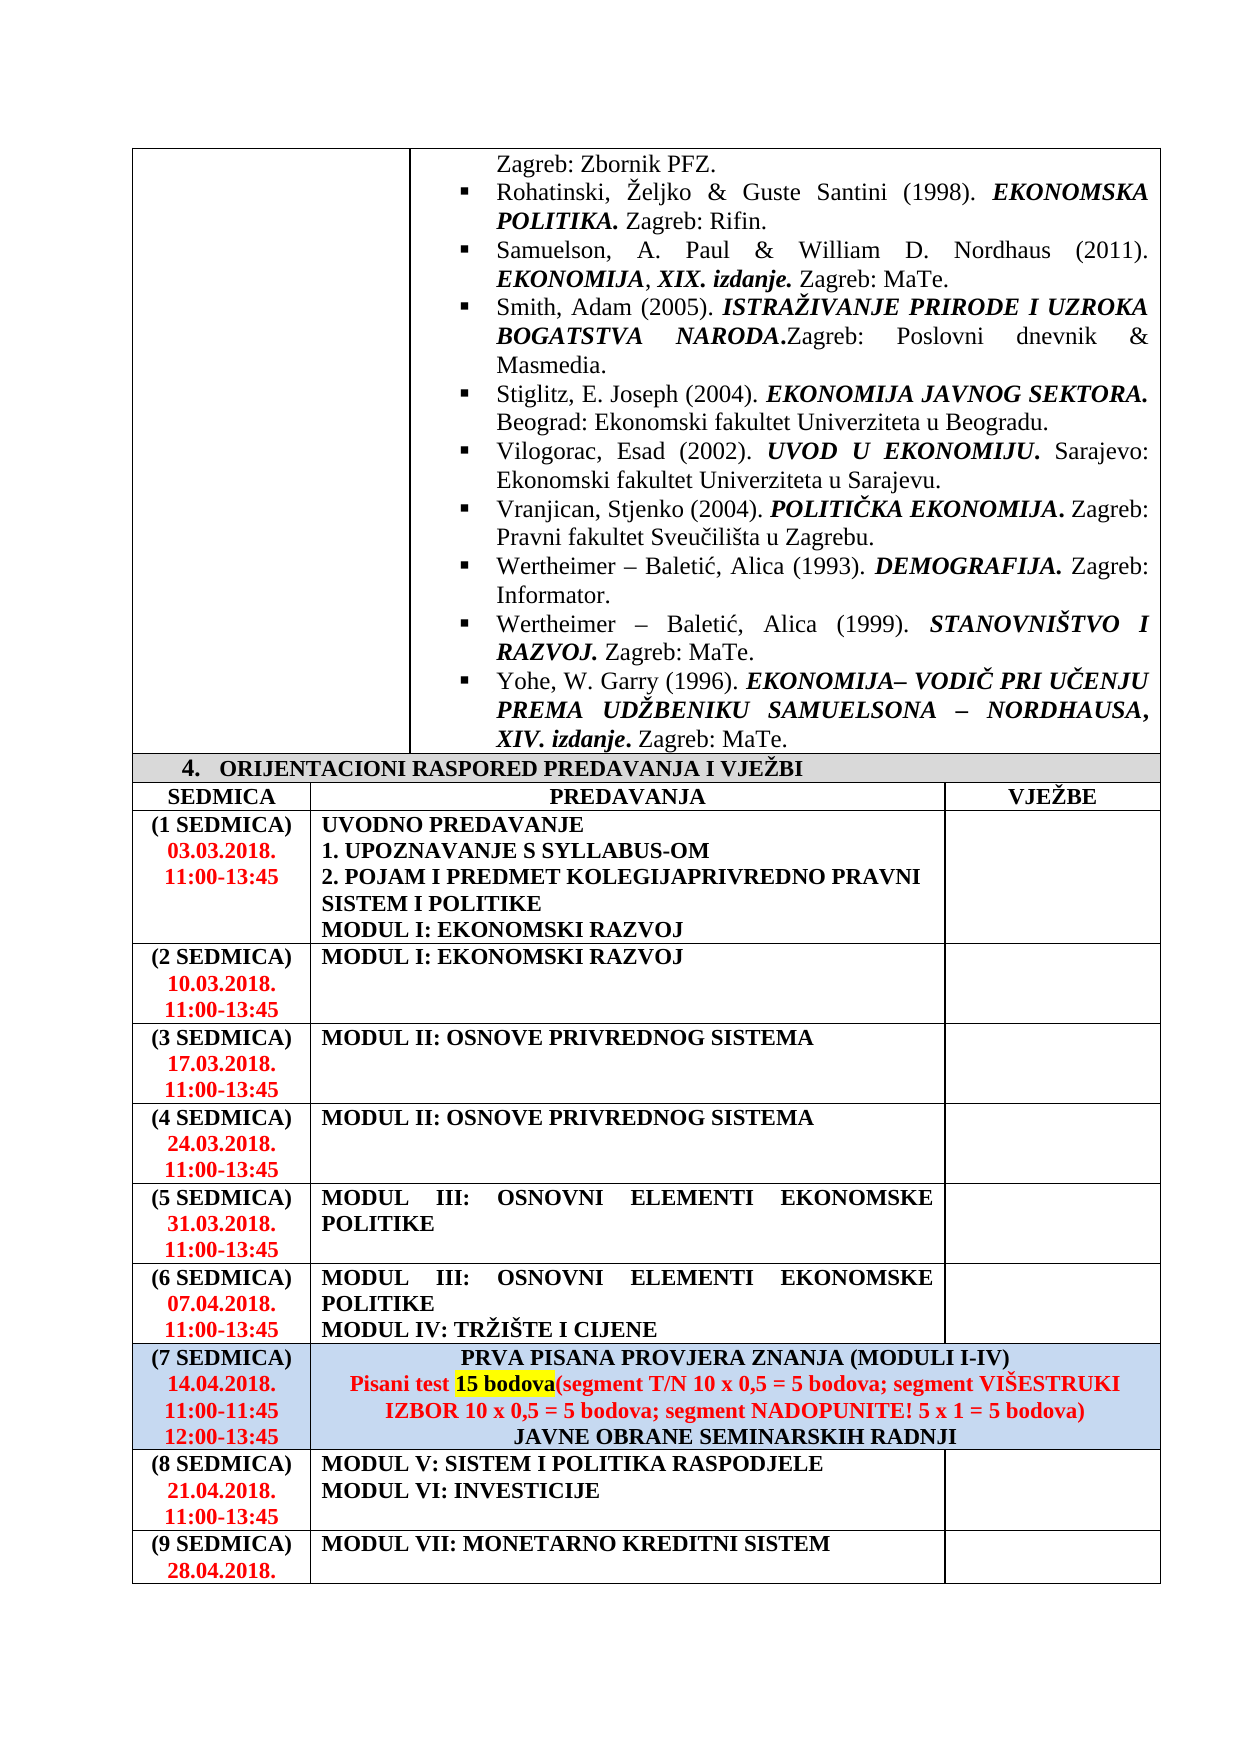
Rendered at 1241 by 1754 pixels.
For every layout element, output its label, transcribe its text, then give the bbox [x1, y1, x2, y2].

table_cell ORIJENTACIONI RASPORED PREDAVANJA I VJEŽBI [133, 754, 1160, 782]
table_cell (2 SEDMICA) 10.03.2018. 11:00-13:45 [133, 944, 310, 1022]
table_cell [946, 1104, 1160, 1183]
table_cell (1 SEDMICA) 03.03.2018. 11:00-13:45 [133, 811, 310, 942]
table_cell (4 SEDMICA) 24.03.2018. 11:00-13:45 [133, 1104, 310, 1183]
table_cell (3 SEDMICA) 17.03.2018. 11:00-13:45 [133, 1024, 310, 1103]
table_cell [133, 1531, 310, 1583]
table_cell UVODNO PREDAVANJE 1. UPOZNAVANJE S SYLLABUS-OM 2. POJAM I PREDMET KOLEGIJAPRIVREDNO PRAVNI SISTEM I POLITIKE MODUL I: EKONOMSKI RAZVOJ [311, 811, 944, 942]
table_cell (7 SEDMICA) 14.04.2018. 11:00-11:45 12:00-13:45 [133, 1344, 310, 1449]
table_cell (8 SEDMICA) 21.04.2018. 11:00-13:45 [133, 1450, 310, 1529]
table_cell MODUL III: OSNOVNI ELEMENTI EKONOMSKE POLITIKE MODUL IV: TRŽIŠTE I CIJENE [311, 1264, 944, 1343]
table_cell MODUL II: OSNOVE PRIVREDNOG SISTEMA [311, 1024, 944, 1103]
table_cell PREDAVANJA [311, 783, 944, 809]
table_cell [133, 149, 409, 752]
table_cell VJEŽBE [946, 783, 1160, 809]
table_cell [946, 1184, 1160, 1263]
table_cell (5 SEDMICA) 31.03.2018. 11:00-13:45 [133, 1184, 310, 1263]
table_cell MODUL II: OSNOVE PRIVREDNOG SISTEMA [311, 1104, 944, 1183]
table_cell [946, 944, 1160, 1022]
table_cell (6 SEDMICA) 07.04.2018. 11:00-13:45 [133, 1264, 310, 1343]
table_cell [946, 1531, 1160, 1583]
table_cell [946, 1450, 1160, 1529]
table_cell PRVA PISANA PROVJERA ZNANJA (MODULI I-IV) Pisani test 15 bodova(segment T/N 10 x 0,5 = 5 bodova; segment VIŠESTRUKI IZBOR 10 x 0,5 = 5 bodova; segment NADOPUNITE! 5 x 1 = 5 bodova) JAVNE OBRANE SEMINARSKIH RADNJI [311, 1344, 1160, 1449]
table_cell [946, 811, 1160, 942]
table_cell SEDMICA [133, 783, 310, 809]
table_cell MODUL V: SISTEM I POLITIKA RASPODJELE MODUL VI: INVESTICIJE [311, 1450, 944, 1529]
table_cell MODUL I: EKONOMSKI RAZVOJ [311, 944, 944, 1022]
table_cell [946, 1264, 1160, 1343]
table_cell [411, 149, 1160, 752]
table_cell MODUL III: OSNOVNI ELEMENTI EKONOMSKE POLITIKE [311, 1184, 944, 1263]
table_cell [311, 1531, 944, 1583]
table_cell [946, 1024, 1160, 1103]
